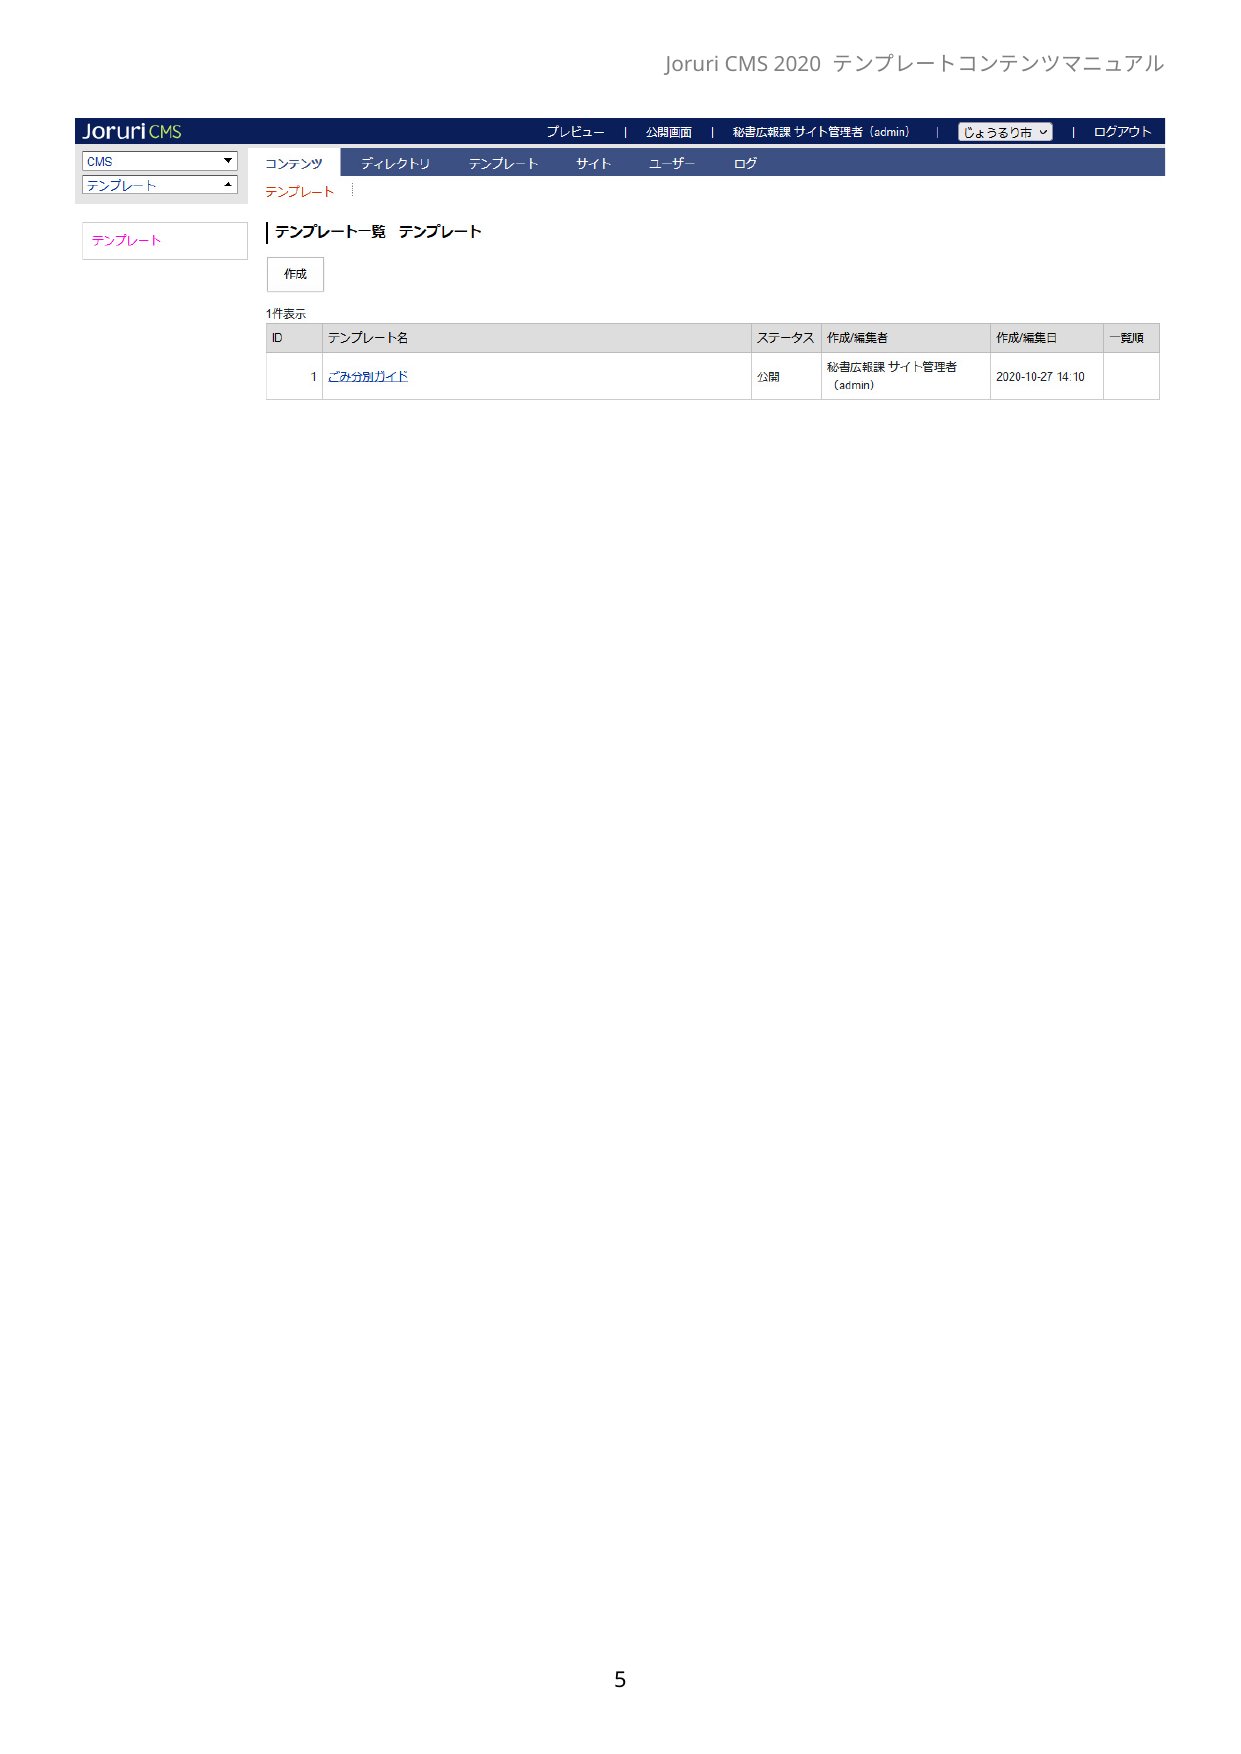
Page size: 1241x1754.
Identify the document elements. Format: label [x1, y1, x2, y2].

picture [75, 118, 1166, 404]
